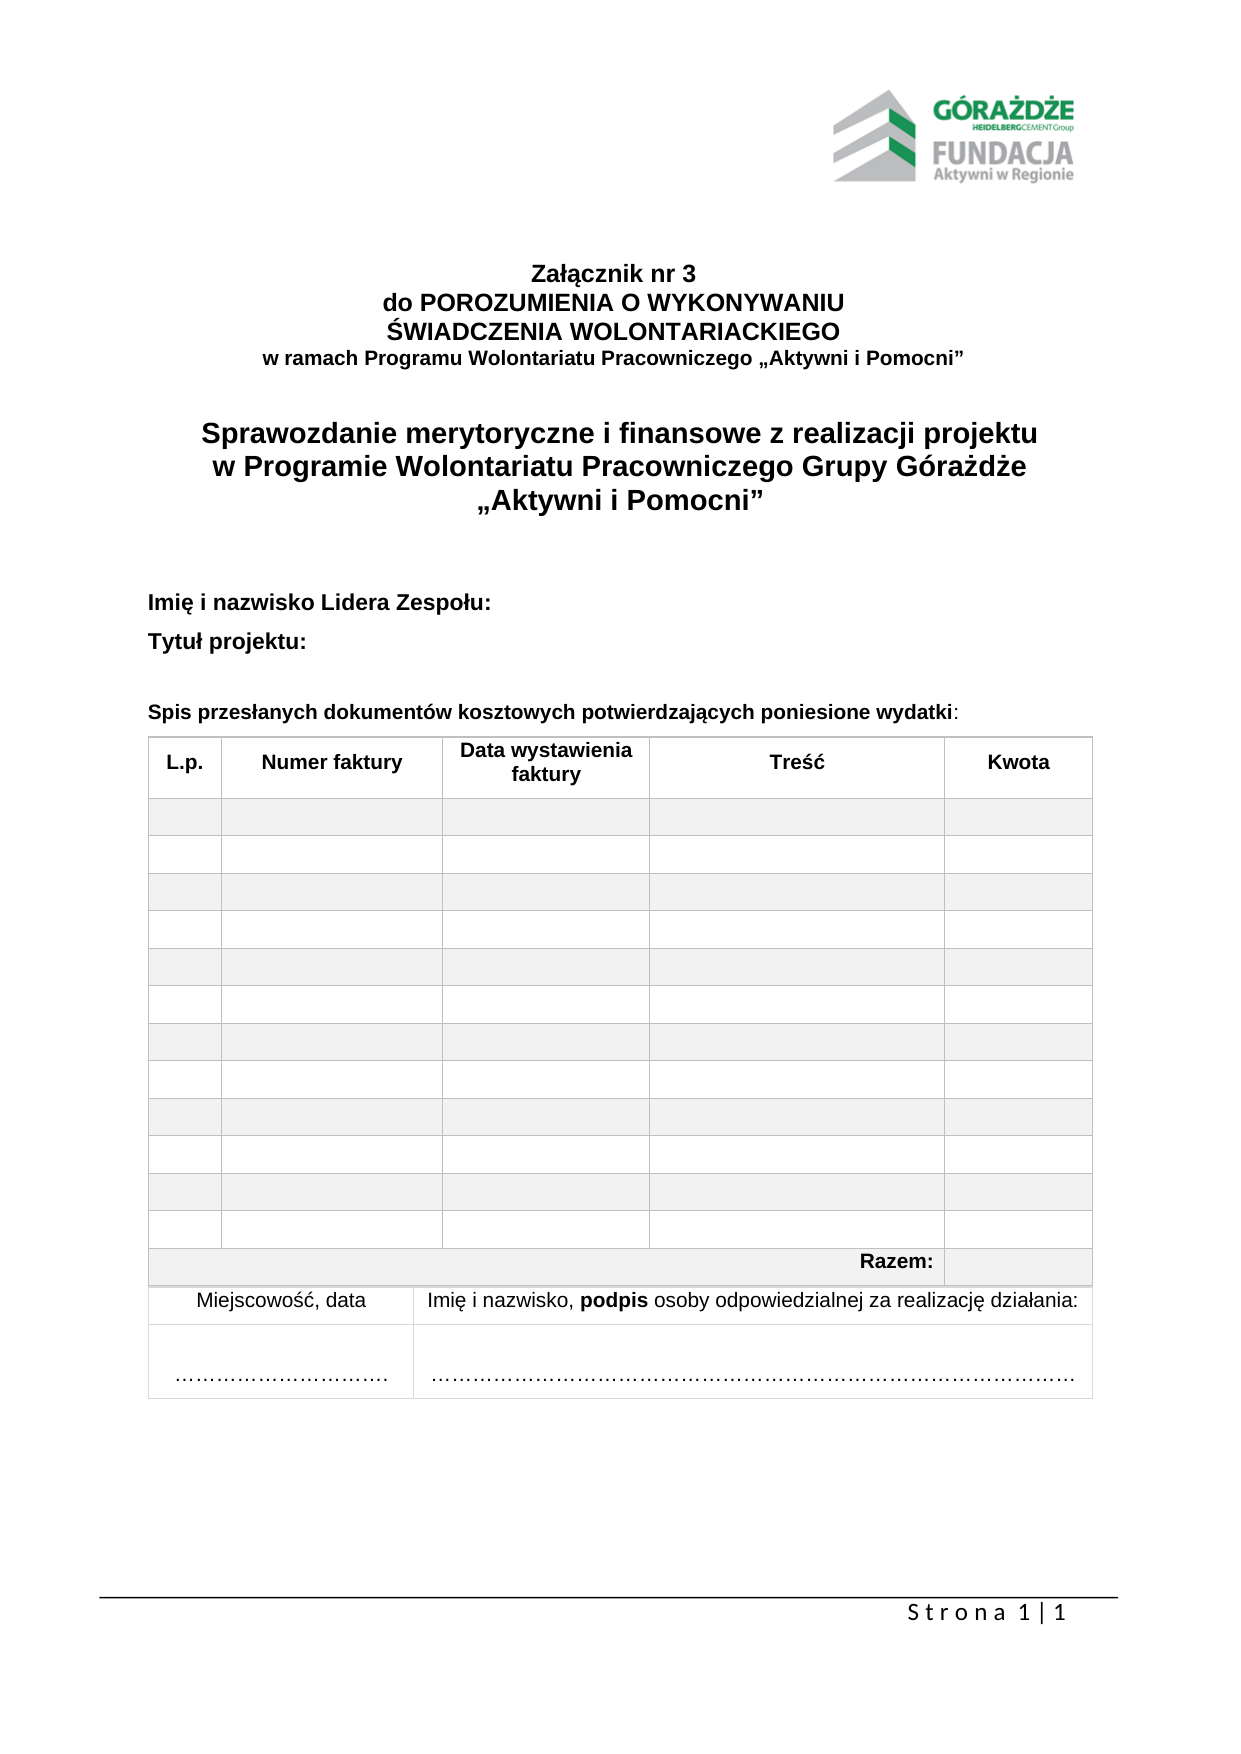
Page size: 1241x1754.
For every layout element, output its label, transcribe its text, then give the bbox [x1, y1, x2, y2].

table_cell [222, 1211, 442, 1248]
table_cell [443, 874, 649, 910]
table_cell [222, 911, 442, 948]
table_cell [945, 1249, 1092, 1285]
text do POROZUMIENIA O WYKONYWANIU [148, 288, 1079, 317]
table_cell [650, 1099, 944, 1135]
table_cell [149, 874, 221, 910]
table_cell [650, 986, 944, 1023]
text Imię i nazwisko Lidera Zespołu: [148, 589, 1093, 615]
table_cell [443, 1136, 649, 1173]
text ŚWIADCZENIA WOLONTARIACKIEGO [148, 317, 1079, 346]
table_cell [443, 1061, 649, 1098]
table_header Treść [650, 738, 944, 798]
table_cell [149, 799, 221, 835]
table_cell [222, 799, 442, 835]
table_cell [945, 1024, 1092, 1060]
table_cell [650, 1174, 944, 1210]
table_cell [149, 1024, 221, 1060]
table_cell [149, 1174, 221, 1210]
table_cell [149, 1211, 221, 1248]
table_cell [443, 799, 649, 835]
table_header Data wystawienia faktury [443, 738, 649, 798]
table_cell [443, 1099, 649, 1135]
table_header Numer faktury [222, 738, 442, 798]
table_cell [222, 1099, 442, 1135]
table_cell [443, 949, 649, 985]
table_cell ………………………………………………………………………………… [414, 1325, 1092, 1398]
table_cell [443, 986, 649, 1023]
table_cell [945, 911, 1092, 948]
table_cell [650, 874, 944, 910]
table_cell [650, 1024, 944, 1060]
table_cell [650, 1136, 944, 1173]
table_cell [650, 1211, 944, 1248]
table_cell [443, 836, 649, 873]
table_cell [222, 1061, 442, 1098]
table_cell [443, 1211, 649, 1248]
table_cell [443, 1174, 649, 1210]
table_cell [149, 1061, 221, 1098]
table_cell [945, 1136, 1092, 1173]
table_cell [945, 949, 1092, 985]
table_cell [222, 1174, 442, 1210]
text Załącznik nr 3 [148, 259, 1079, 288]
table_cell [149, 836, 221, 873]
table_cell [650, 949, 944, 985]
table_header Miejscowość, data [149, 1288, 413, 1324]
table_cell [945, 1099, 1092, 1135]
table_cell …………………………. [149, 1325, 413, 1398]
picture [814, 73, 1093, 204]
table_header L.p. [149, 738, 221, 798]
table_cell [945, 986, 1092, 1023]
table_cell [222, 1136, 442, 1173]
table_cell [149, 949, 221, 985]
table_cell [149, 911, 221, 948]
table_cell [222, 949, 442, 985]
table_cell [650, 799, 944, 835]
table_cell [945, 836, 1092, 873]
table_cell [443, 1024, 649, 1060]
table_header Imię i nazwisko, podpis osoby odpowiedzialnej za realizację działania: [414, 1288, 1092, 1324]
table_cell [149, 1099, 221, 1135]
text w ramach Programu Wolontariatu Pracowniczego „Aktywni i Pomocni” [148, 346, 1079, 370]
table_cell [945, 874, 1092, 910]
table_cell [222, 836, 442, 873]
table_cell [945, 1061, 1092, 1098]
table_cell [222, 986, 442, 1023]
table_cell [149, 1136, 221, 1173]
table_cell [650, 911, 944, 948]
table_cell [650, 836, 944, 873]
text Tytuł projektu: [148, 628, 1093, 654]
text Spis przesłanych dokumentów kosztowych potwierdzających poniesione wydatki: [148, 700, 1093, 724]
text Sprawozdanie merytoryczne i finansowe z realizacji projektu w Programie Wolontariatu Pracowniczego Grupy Górażdże „Aktywni i Pomocni” [148, 416, 1093, 516]
table_cell [945, 799, 1092, 835]
table_cell [945, 1211, 1092, 1248]
table_cell [650, 1061, 944, 1098]
table_header Kwota [945, 738, 1092, 798]
table_cell [945, 1174, 1092, 1210]
table_cell [443, 911, 649, 948]
table_cell [149, 986, 221, 1023]
table_cell Razem: [149, 1249, 944, 1285]
table_cell [222, 1024, 442, 1060]
table_cell [222, 874, 442, 910]
